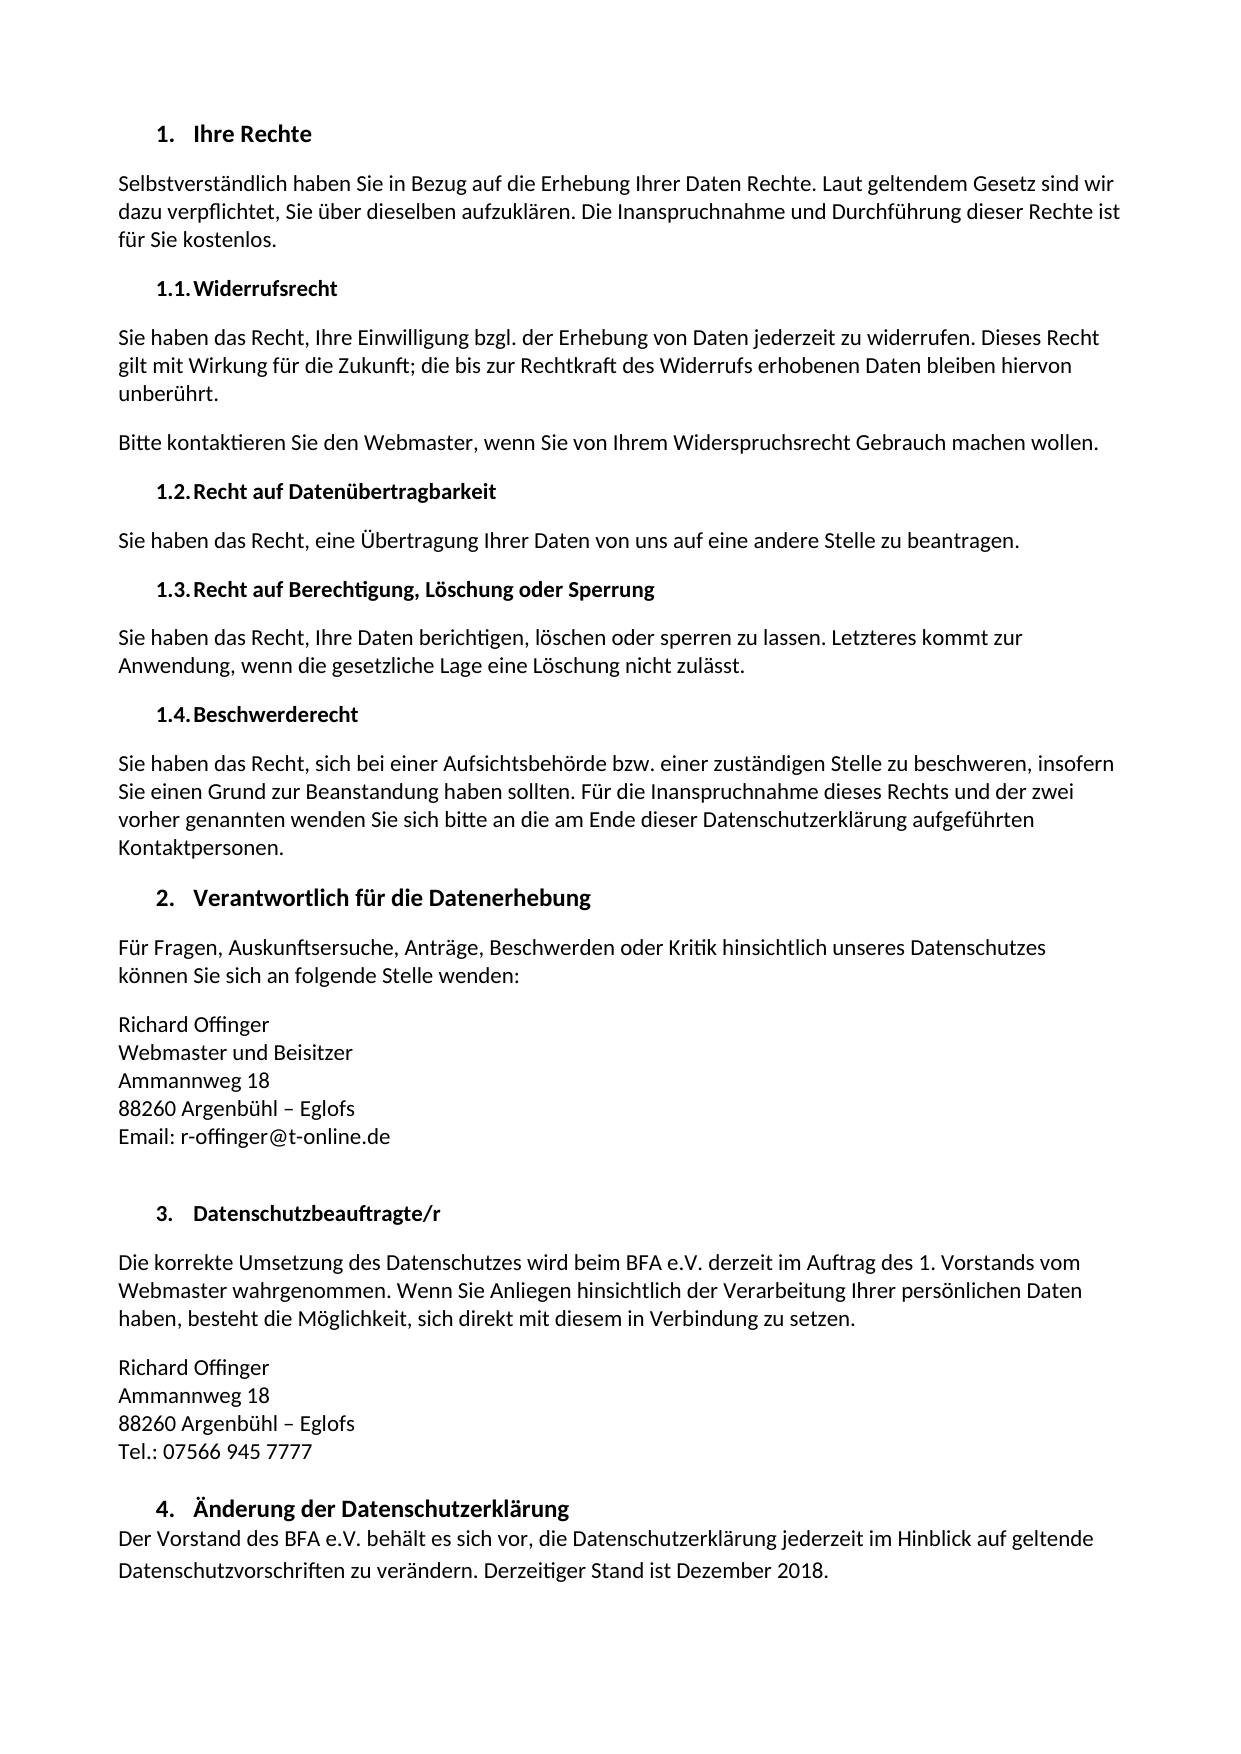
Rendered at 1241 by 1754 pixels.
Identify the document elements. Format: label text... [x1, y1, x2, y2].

text 88260 Argenbühl – Eglofs [118, 1094, 1122, 1122]
text Bitte kontaktieren Sie den Webmaster, wenn Sie von Ihrem Widerspruchsrecht Gebrauch machen wollen. [118, 428, 1122, 456]
text Richard Offinger [118, 1010, 1122, 1038]
text Sie haben das Recht, eine Übertragung Ihrer Daten von uns auf eine andere Stelle zu beantragen. [118, 526, 1122, 554]
list Beschwerderecht [156, 700, 1122, 728]
text Richard Offinger [118, 1353, 1122, 1381]
list Widerrufsrecht [156, 274, 1122, 302]
text Sie haben das Recht, Ihre Daten berichtigen, löschen oder sperren zu lassen. Letzteres kommt zur Anwendung, wenn die gesetzliche Lage eine Löschung nicht zulässt. [118, 623, 1122, 679]
text Tel.: 07566 945 7777 [118, 1437, 1122, 1465]
text Sie haben das Recht, Ihre Einwilligung bzgl. der Erhebung von Daten jederzeit zu widerrufen. Dieses Recht gilt mit Wirkung für die Zukunft; die bis zur Rechtkraft des Widerrufs erhobenen Daten bleiben hiervon unberührt. [118, 323, 1122, 407]
list Recht auf Datenübertragbarkeit [156, 477, 1122, 505]
text Ammannweg 18 [118, 1066, 1122, 1094]
text Email: r-offinger@t-online.de [118, 1122, 1122, 1151]
text Webmaster und Beisitzer [118, 1038, 1122, 1066]
list Ihre Rechte [156, 118, 1122, 149]
list Verantwortlich für die Datenerhebung [156, 882, 1122, 913]
list Recht auf Berechtigung, Löschung oder Sperrung [156, 575, 1122, 603]
list Änderung der Datenschutzerklärung [156, 1493, 1122, 1524]
list Datenschutzbeauftragte/r [156, 1199, 1122, 1227]
text Die korrekte Umsetzung des Datenschutzes wird beim BFA e.V. derzeit im Auftrag des 1. Vorstands vom Webmaster wahrgenommen. Wenn Sie Anliegen hinsichtlich der Verarbeitung Ihrer persönlichen Daten haben, besteht die Möglichkeit, sich direkt mit diesem in Verbindung zu setzen. [118, 1248, 1122, 1332]
text Ammannweg 18 [118, 1381, 1122, 1409]
text Für Fragen, Auskunftsersuche, Anträge, Beschwerden oder Kritik hinsichtlich unseres Datenschutzes können Sie sich an folgende Stelle wenden: [118, 933, 1122, 989]
text Selbstverständlich haben Sie in Bezug auf die Erhebung Ihrer Daten Rechte. Laut geltendem Gesetz sind wir dazu verpflichtet, Sie über dieselben aufzuklären. Die Inanspruchnahme und Durchführung dieser Rechte ist für Sie kostenlos. [118, 169, 1122, 253]
list Der Vorstand des BFA e.V. behält es sich vor, die Datenschutzerklärung jederzeit im Hinblick auf geltende Datenschutzvorschriften zu verändern. Derzeitiger Stand ist Dezember 2018. [118, 1524, 1122, 1584]
text 88260 Argenbühl – Eglofs [118, 1409, 1122, 1437]
text Sie haben das Recht, sich bei einer Aufsichtsbehörde bzw. einer zuständigen Stelle zu beschweren, insofern Sie einen Grund zur Beanstandung haben sollten. Für die Inanspruchnahme dieses Rechts und der zwei vorher genannten wenden Sie sich bitte an die am Ende dieser Datenschutzerklärung aufgeführten Kontaktpersonen. [118, 749, 1122, 861]
